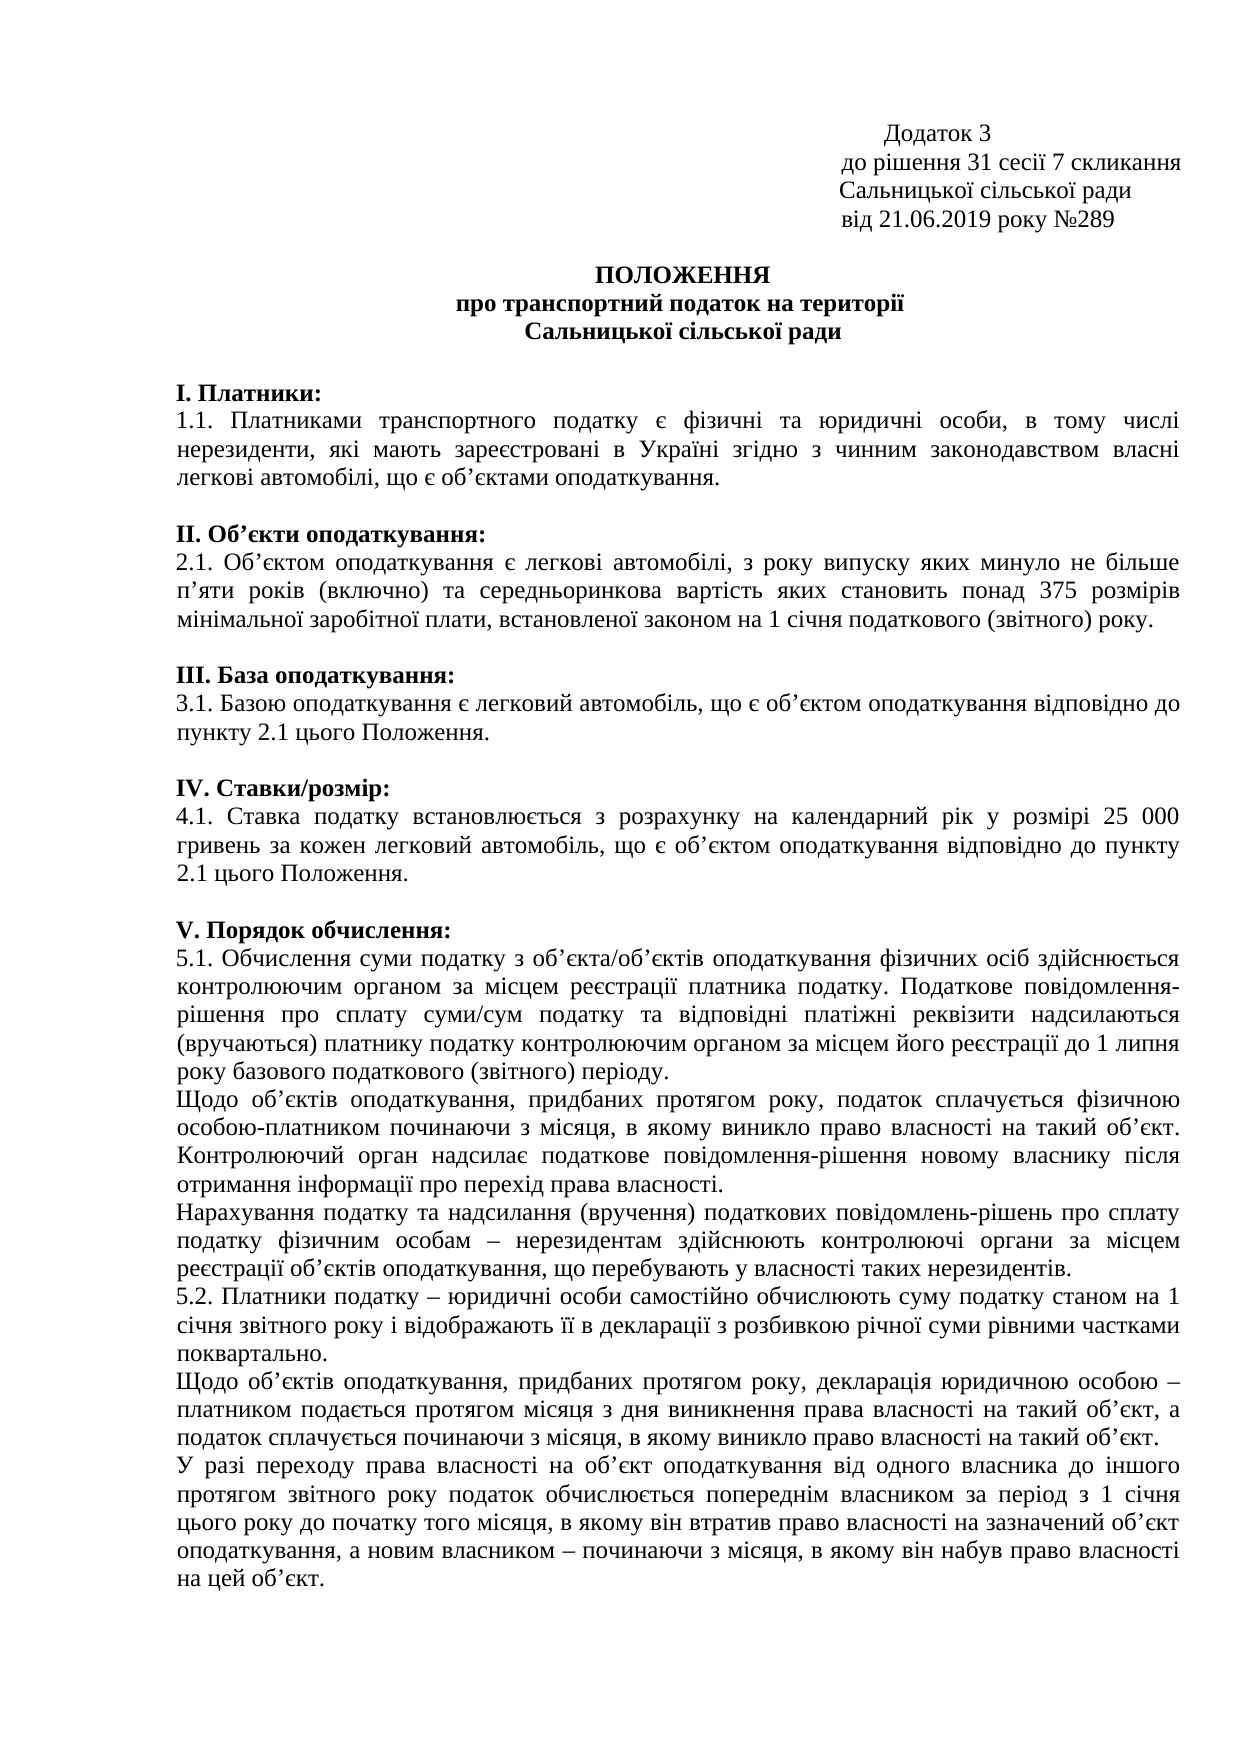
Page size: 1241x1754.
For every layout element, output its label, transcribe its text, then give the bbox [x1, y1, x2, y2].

text Щодо об’єктів оподаткування, придбаних протягом року, податок сплачується фізичною особою-платником починаючи з місяця, в якому виникло право власності на такий об’єкт. Контролюючий орган надсилає податкове повідомлення-рішення новому власнику після отримання інформації про перехід права власності. [176, 1085, 1181, 1197]
text Сальницької сільської ради [251, 317, 1115, 345]
text У разі переходу права власності на об’єкт оподаткування від одного власника до іншого протягом звітного року податок обчислюється попереднім власником за період з 1 січня цього року до початку того місяця, в якому він втратив право власності на зазначений об’єкт оподаткування, а новим власником – починаючи з місяця, в якому він набув право власності на цей об’єкт. [176, 1451, 1181, 1592]
text 4.1. Ставка податку встановлюється з розрахунку на календарний рік у розмірі 25 000 гривень за кожен легковий автомобіль, що є об’єктом оподаткування відповідно до пункту 2.1 цього Положення. [176, 802, 1181, 887]
text ПОЛОЖЕННЯ [584, 261, 781, 289]
text про транспортний податок на території [177, 289, 1183, 317]
text Щодо об’єктів оподаткування, придбаних протягом року, декларація юридичною особою – платником подається протягом місяця з дня виникнення права власності на такий об’єкт, а податок сплачується починаючи з місяця, в якому виникло право власності на такий об’єкт. [176, 1367, 1181, 1451]
text Нарахування податку та надсилання (вручення) податкових повідомлень-рішень про сплату податку фізичним особам – нерезидентам здійснюють контролюючі органи за місцем реєстрації об’єктів оподаткування, що перебувають у власності таких нерезидентів. [176, 1197, 1181, 1282]
text ІІ. Об’єкти оподаткування: [176, 519, 1181, 548]
text 5.1. Обчислення суми податку з об’єкта/об’єктів оподаткування фізичних осіб здійснюється контролюючим органом за місцем реєстрації платника податку. Податкове повідомлення-рішення про сплату суми/сум податку та відповідні платіжні реквізити надсилаються (вручаються) платнику податку контролюючим органом за місцем його реєстрації до 1 липня року базового податкового (звітного) періоду. [176, 944, 1181, 1085]
text до рішення 31 сесії 7 скликання [177, 147, 1181, 176]
text І. Платники: [176, 378, 1181, 406]
text 5.2. Платники податку – юридичні особи самостійно обчислюють суму податку станом на 1 січня звітного року і відображають її в декларації з розбивкою річної суми рівними частками поквартально. [176, 1282, 1181, 1367]
text 2.1. Об’єктом оподаткування є легкові автомобілі, з року випуску яких минуло не більше п’яти років (включно) та середньоринкова вартість яких становить понад 375 розмірів мінімальної заробітної плати, встановленої законом на 1 січня податкового (звітного) року. [176, 548, 1181, 632]
text від 21.06.2019 року №289 [767, 204, 1181, 233]
text Сальницької сільської ради [177, 176, 1181, 204]
text ІV. Ставки/розмір: [176, 773, 1181, 802]
text 1.1. Платниками транспортного податку є фізичні та юридичні особи, в тому числі нерезиденти, які мають зареєстровані в Україні згідно з чинним законодавством власні легкові автомобілі, що є об’єктами оподаткування. [176, 406, 1181, 491]
text Додаток 3 [177, 118, 1181, 147]
text 3.1. Базою оподаткування є легковий автомобіль, що є об’єктом оподаткування відповідно до пункту 2.1 цього Положення. [176, 689, 1181, 746]
text IІІ. База оподаткування: [176, 660, 1181, 689]
text V. Порядок обчислення: [176, 915, 1181, 944]
